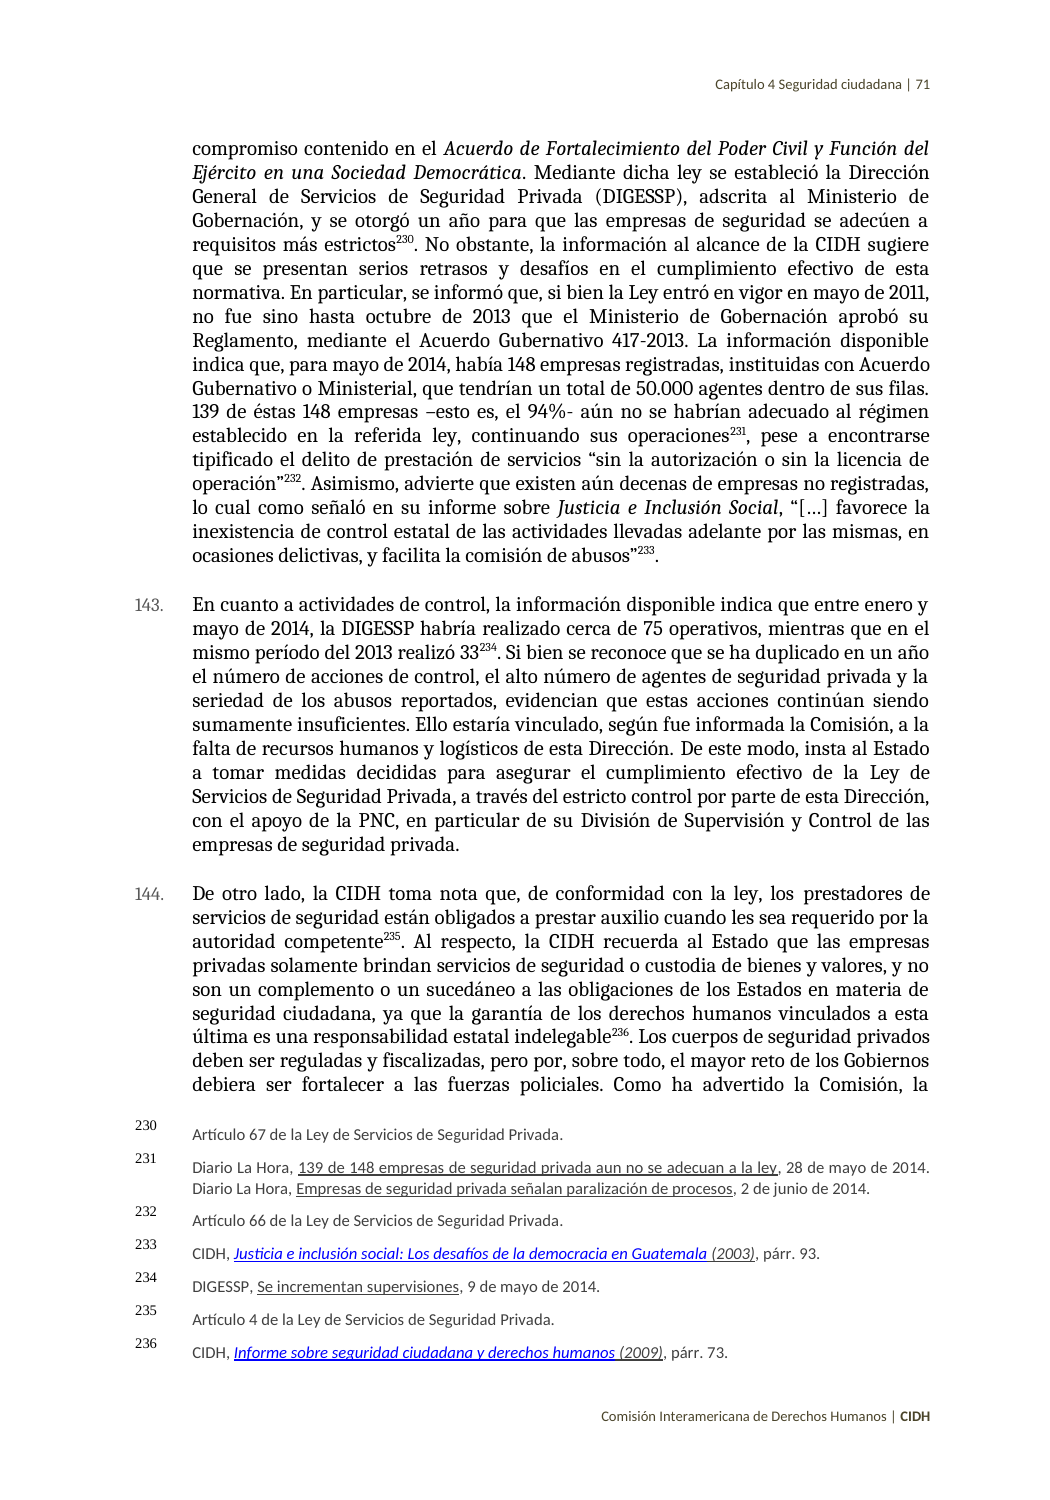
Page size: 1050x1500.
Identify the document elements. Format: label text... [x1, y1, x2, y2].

text En cuanto a actividades de control, la información disponible indica que entre enero y mayo de 2014, la DIGESSP habría realizado cerca de 75 operativos, mientras que en el mismo período del 2013 realizó 33. Si bien se reconoce que se ha duplicado en un año el número de acciones de control, el alto número de agentes de seguridad privada y la seriedad de los abusos reportados, evidencian que estas acciones continúan siendo sumamente insuficientes. Ello estaría vinculado, según fue informada la Comisión, a la falta de recursos humanos y logísticos de esta Dirección. De este modo, insta al Estado a tomar medidas decididas para asegurar el cumplimiento efectivo de la Ley de Servicios de Seguridad Privada, a través del estricto control por parte de esta Dirección, con el apoyo de la PNC, en particular de su División de Supervisión y Control de las empresas de seguridad privada. [135, 593, 930, 856]
